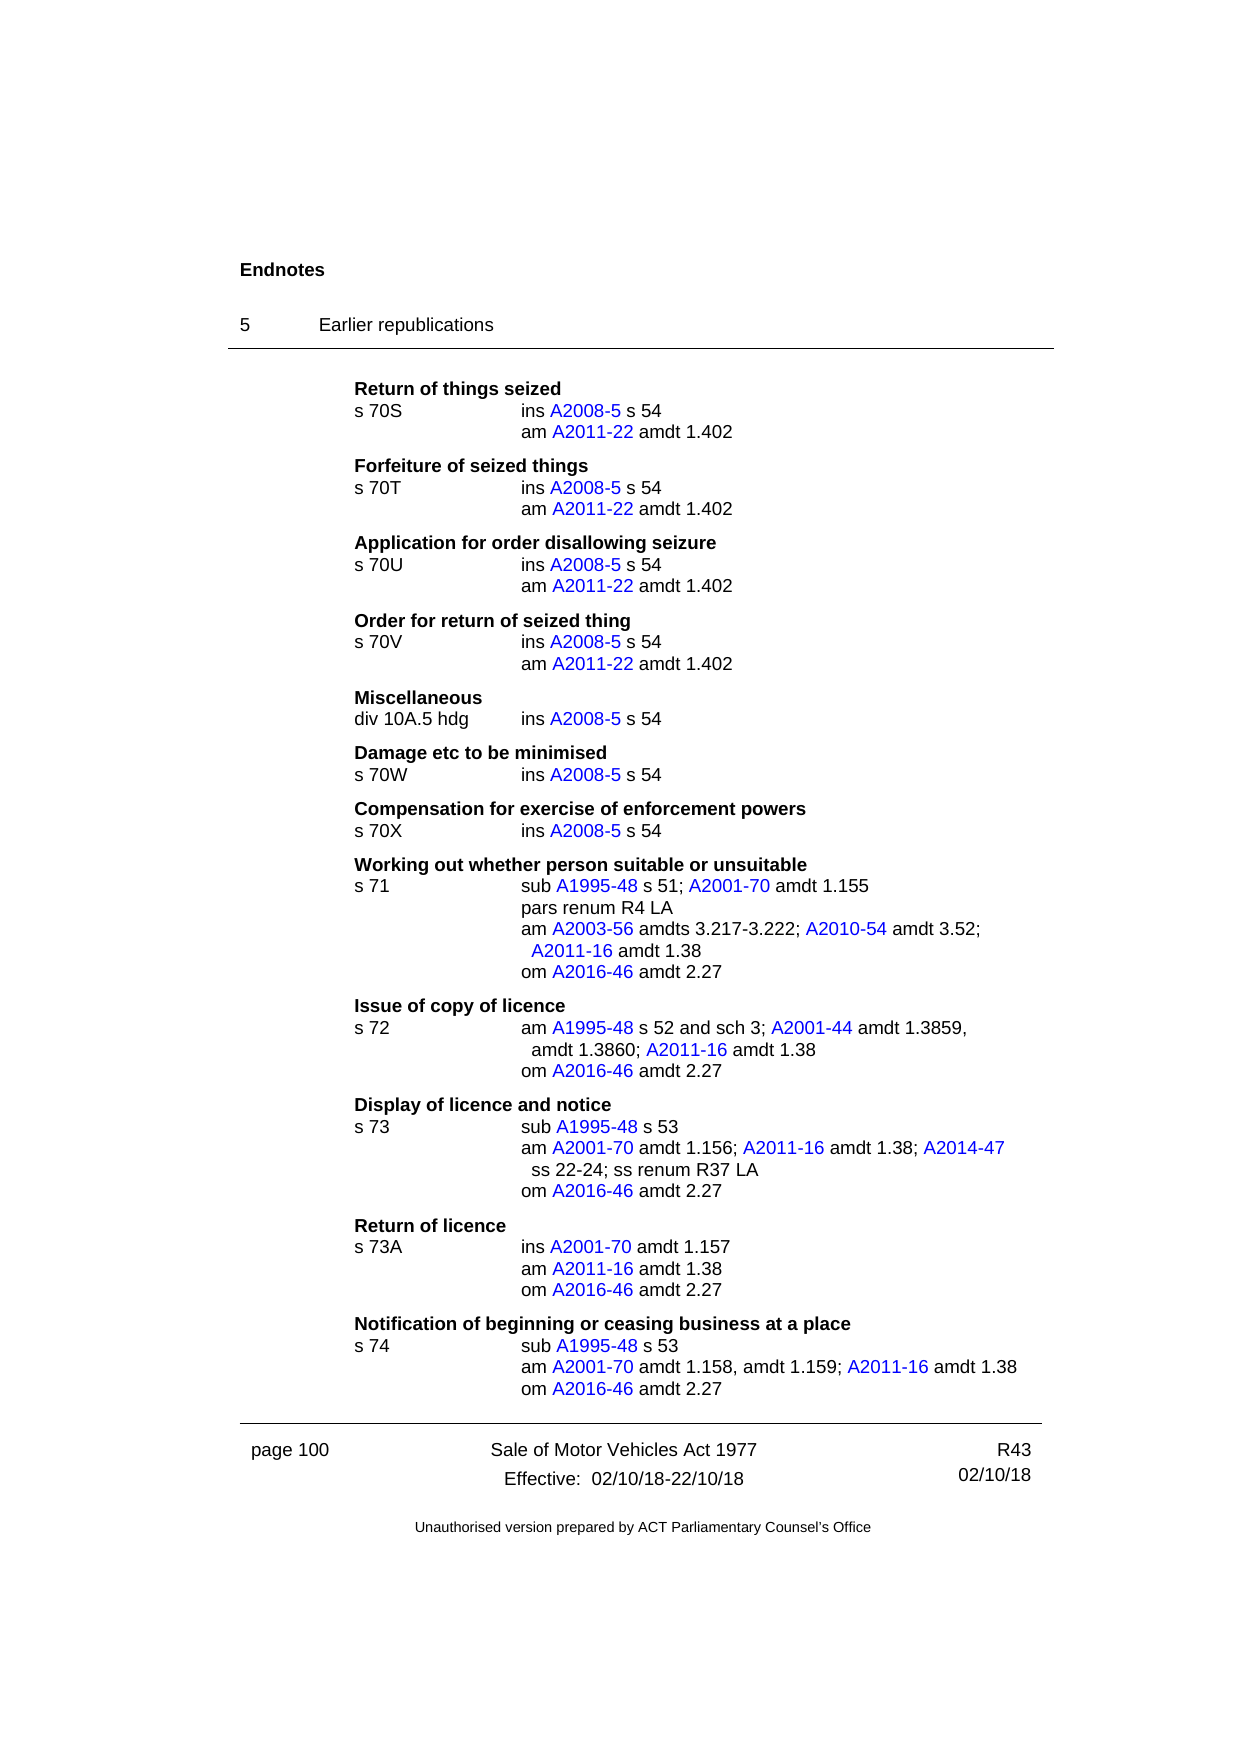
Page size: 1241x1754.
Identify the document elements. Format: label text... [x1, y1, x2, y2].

text Return of licence [354, 1214, 1042, 1236]
text am A2001-70 amdt 1.158, amdt 1.159; A2011-16 amdt 1.38 [354, 1356, 1042, 1378]
text om A2016-46 amdt 2.27 [354, 1279, 1042, 1301]
text Notification of beginning or ceasing business at a place [354, 1313, 1042, 1335]
text s 70V ins A2008-5 s 54 [354, 631, 1042, 652]
text am A2011-22 amdt 1.402 [354, 498, 1042, 520]
text om A2016-46 amdt 2.27 [354, 961, 1042, 983]
text om A2016-46 amdt 2.27 [354, 1180, 1042, 1202]
text s 73A ins A2001-70 amdt 1.157 [354, 1236, 1042, 1257]
text am A2003-56 amdts 3.217-3.222; A2010-54 amdt 3.52; A2011-16 amdt 1.38 [354, 918, 1042, 961]
text s 70X ins A2008-5 s 54 [354, 819, 1042, 841]
text s 73 sub A1995-48 s 53 [354, 1116, 1042, 1137]
text div 10A.5 hdg ins A2008-5 s 54 [354, 708, 1042, 730]
text Application for order disallowing seizure [354, 532, 1042, 554]
text Damage etc to be minimised [354, 742, 1042, 764]
text Display of licence and notice [354, 1094, 1042, 1116]
text om A2016-46 amdt 2.27 [354, 1060, 1042, 1082]
text am A2011-22 amdt 1.402 [354, 575, 1042, 597]
text s 70W ins A2008-5 s 54 [354, 764, 1042, 785]
text Compensation for exercise of enforcement powers [354, 798, 1042, 819]
text s 74 sub A1995-48 s 53 [354, 1335, 1042, 1356]
text Issue of copy of licence [354, 995, 1042, 1017]
text Forfeiture of seized things [354, 455, 1042, 477]
text s 70T ins A2008-5 s 54 [354, 477, 1042, 498]
text s 70S ins A2008-5 s 54 [354, 399, 1042, 421]
text am A2011-22 amdt 1.402 [354, 652, 1042, 674]
text s 70U ins A2008-5 s 54 [354, 554, 1042, 575]
text s 72 am A1995-48 s 52 and sch 3; A2001-44 amdt 1.3859, amdt 1.3860; A2011-16 amdt 1.38 [354, 1017, 1042, 1060]
text am A2011-16 amdt 1.38 [354, 1257, 1042, 1279]
text Working out whether person suitable or unsuitable [354, 853, 1042, 875]
text s 71 sub A1995-48 s 51; A2001-70 amdt 1.155 [354, 875, 1042, 897]
text Order for return of seized thing [354, 609, 1042, 631]
text am A2011-22 amdt 1.402 [354, 421, 1042, 442]
text pars renum R4 LA [354, 897, 1042, 918]
text am A2001-70 amdt 1.156; A2011-16 amdt 1.38; A2014-47 ss 22-24; ss renum R37 LA [354, 1137, 1042, 1180]
text Miscellaneous [354, 687, 1042, 708]
text Return of things seized [354, 378, 1042, 399]
text om A2016-46 amdt 2.27 [354, 1378, 1042, 1399]
